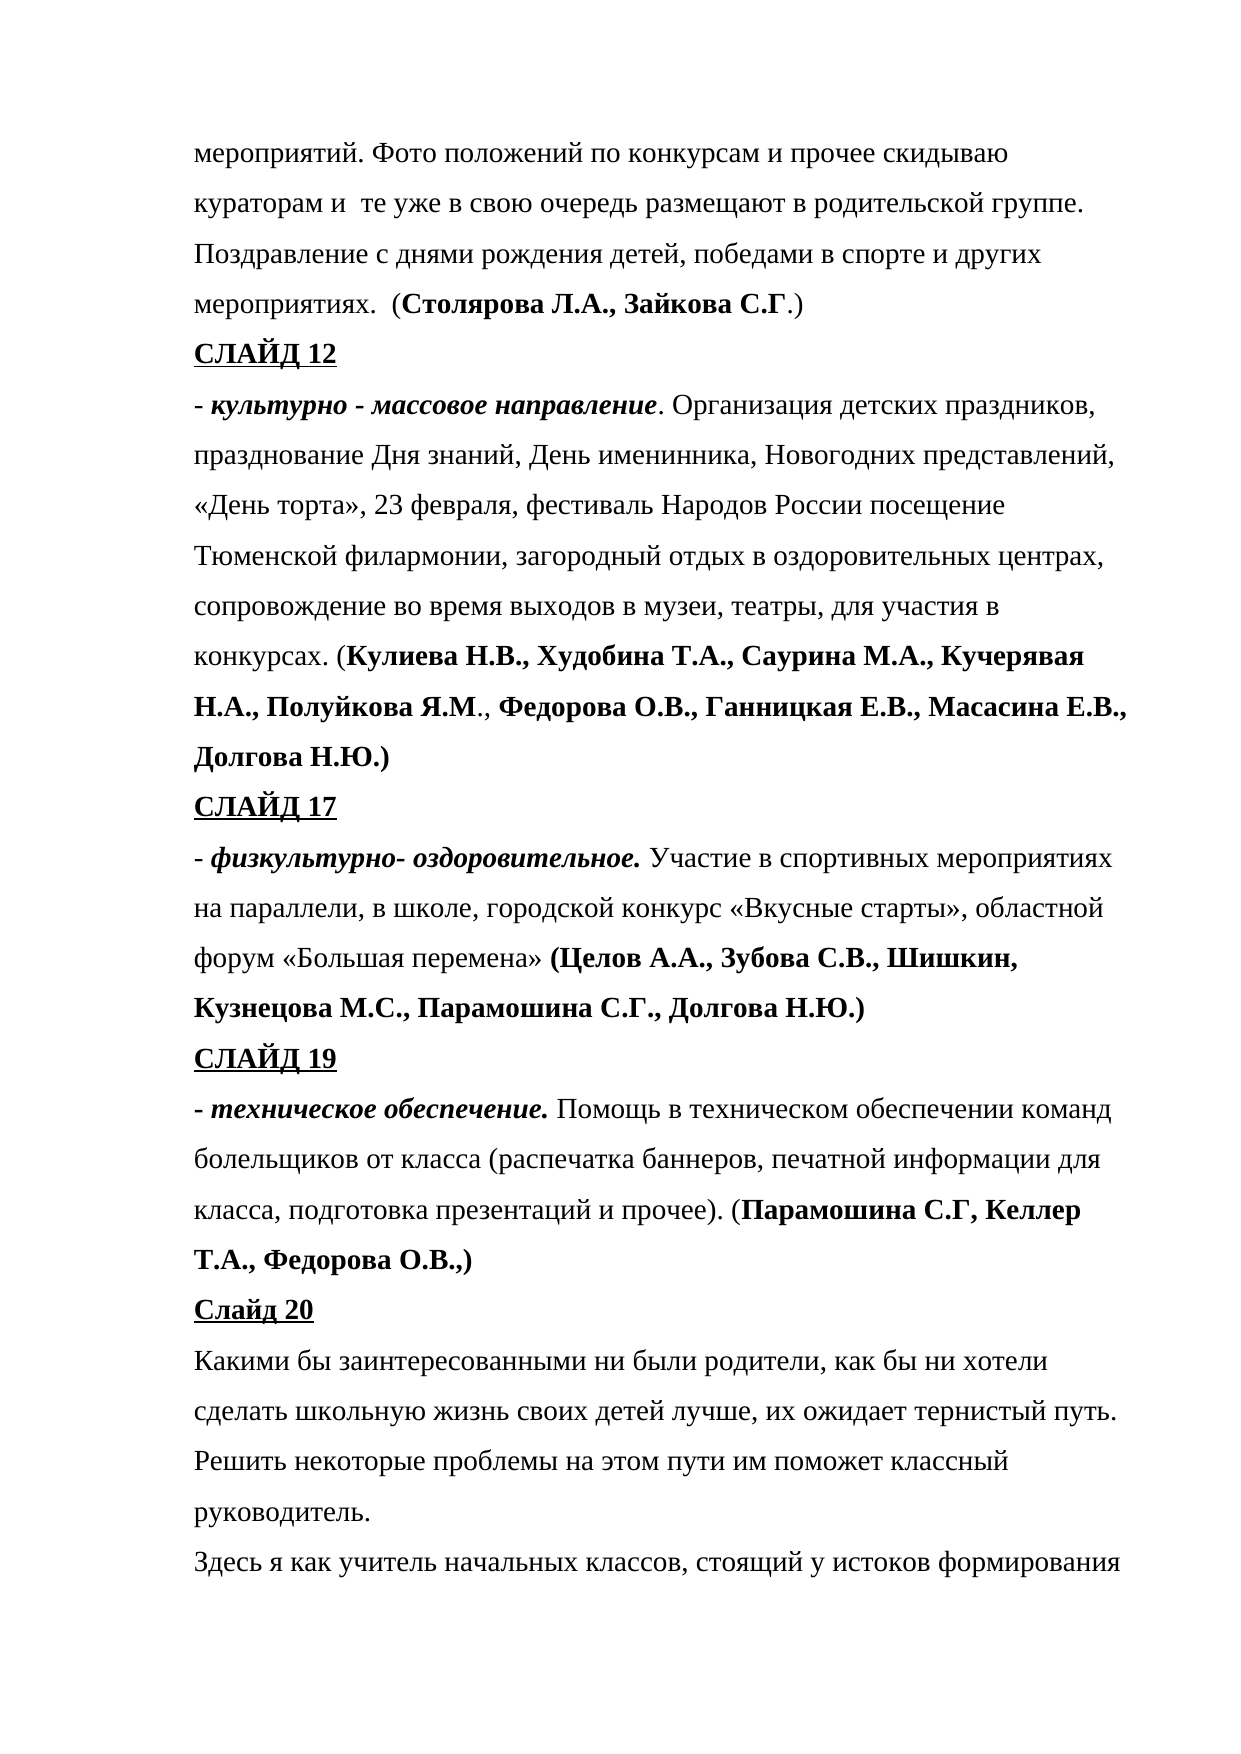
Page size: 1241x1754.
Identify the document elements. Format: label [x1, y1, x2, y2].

table_header [179, 120, 1152, 1593]
